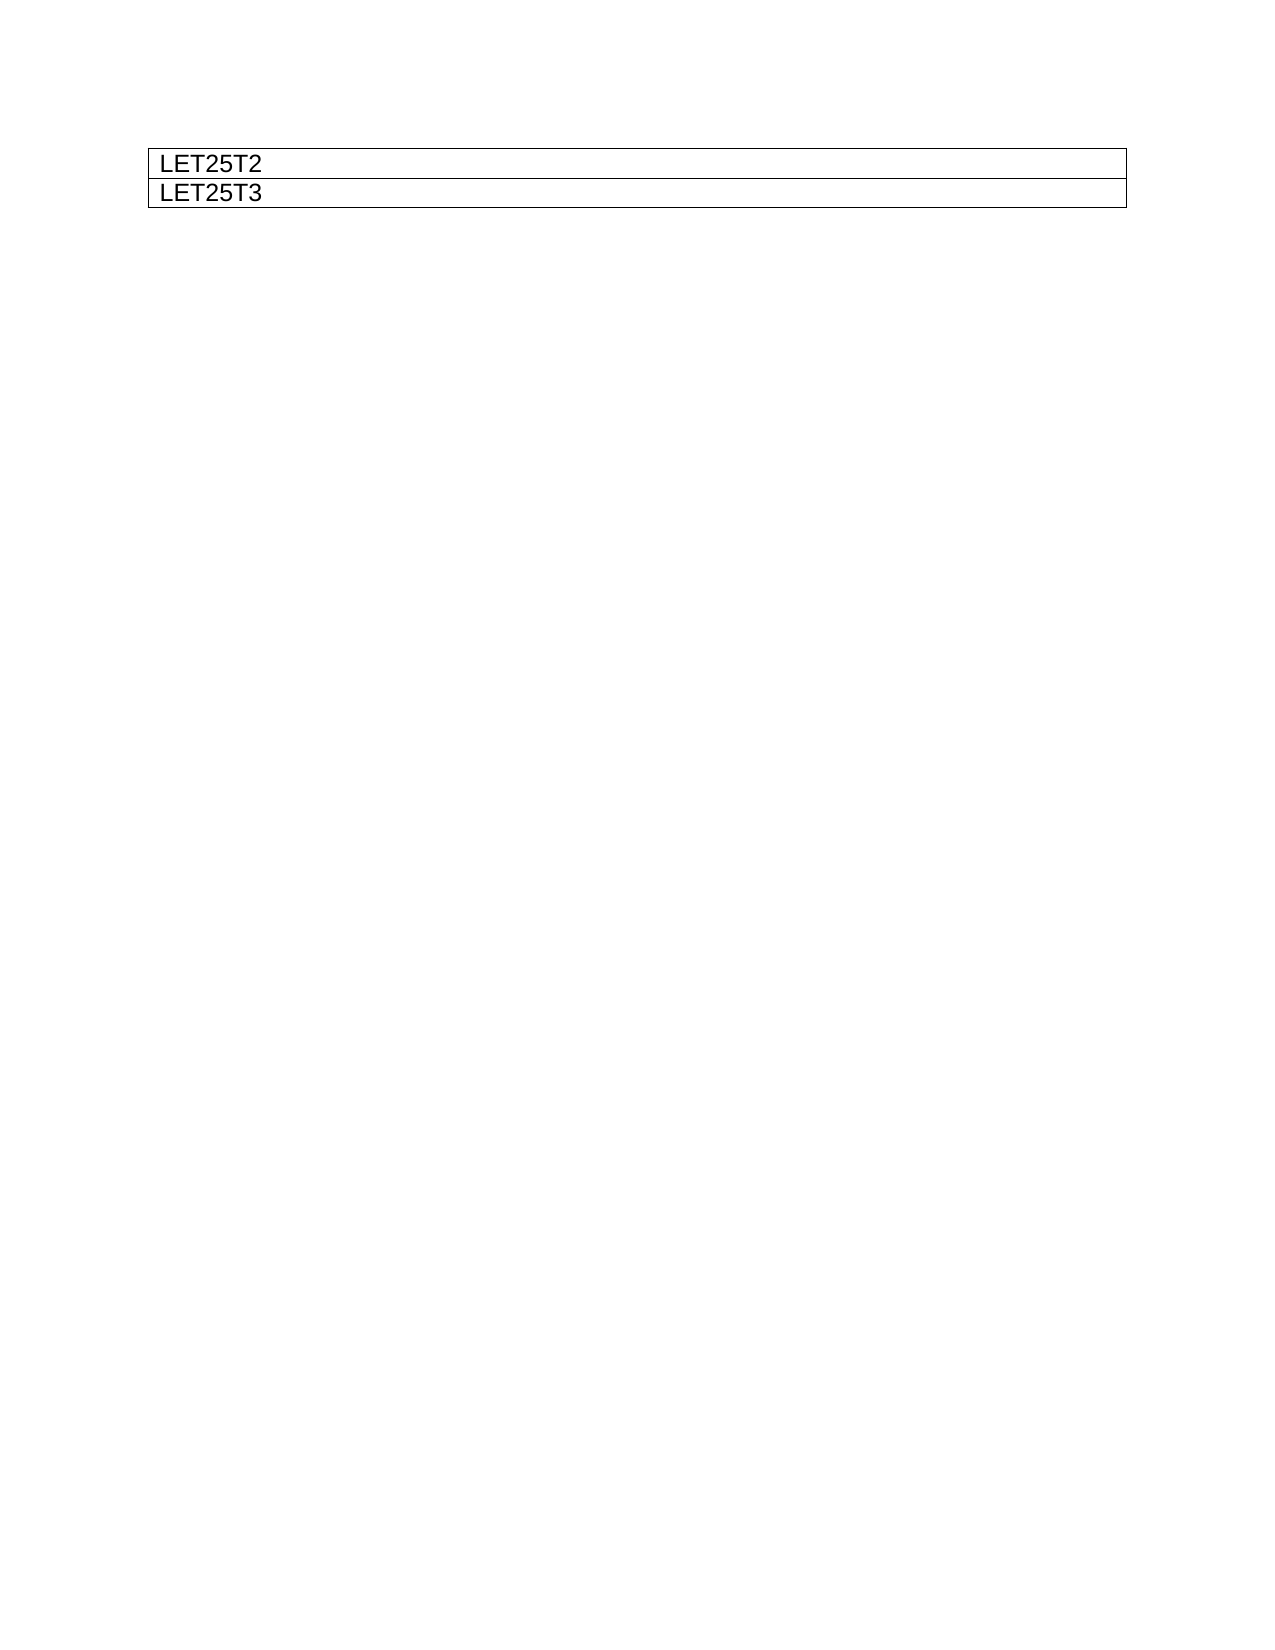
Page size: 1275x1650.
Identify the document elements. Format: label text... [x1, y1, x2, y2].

table_cell LET25T2 [149, 149, 1126, 177]
table_cell LET25T3 [149, 179, 1126, 207]
